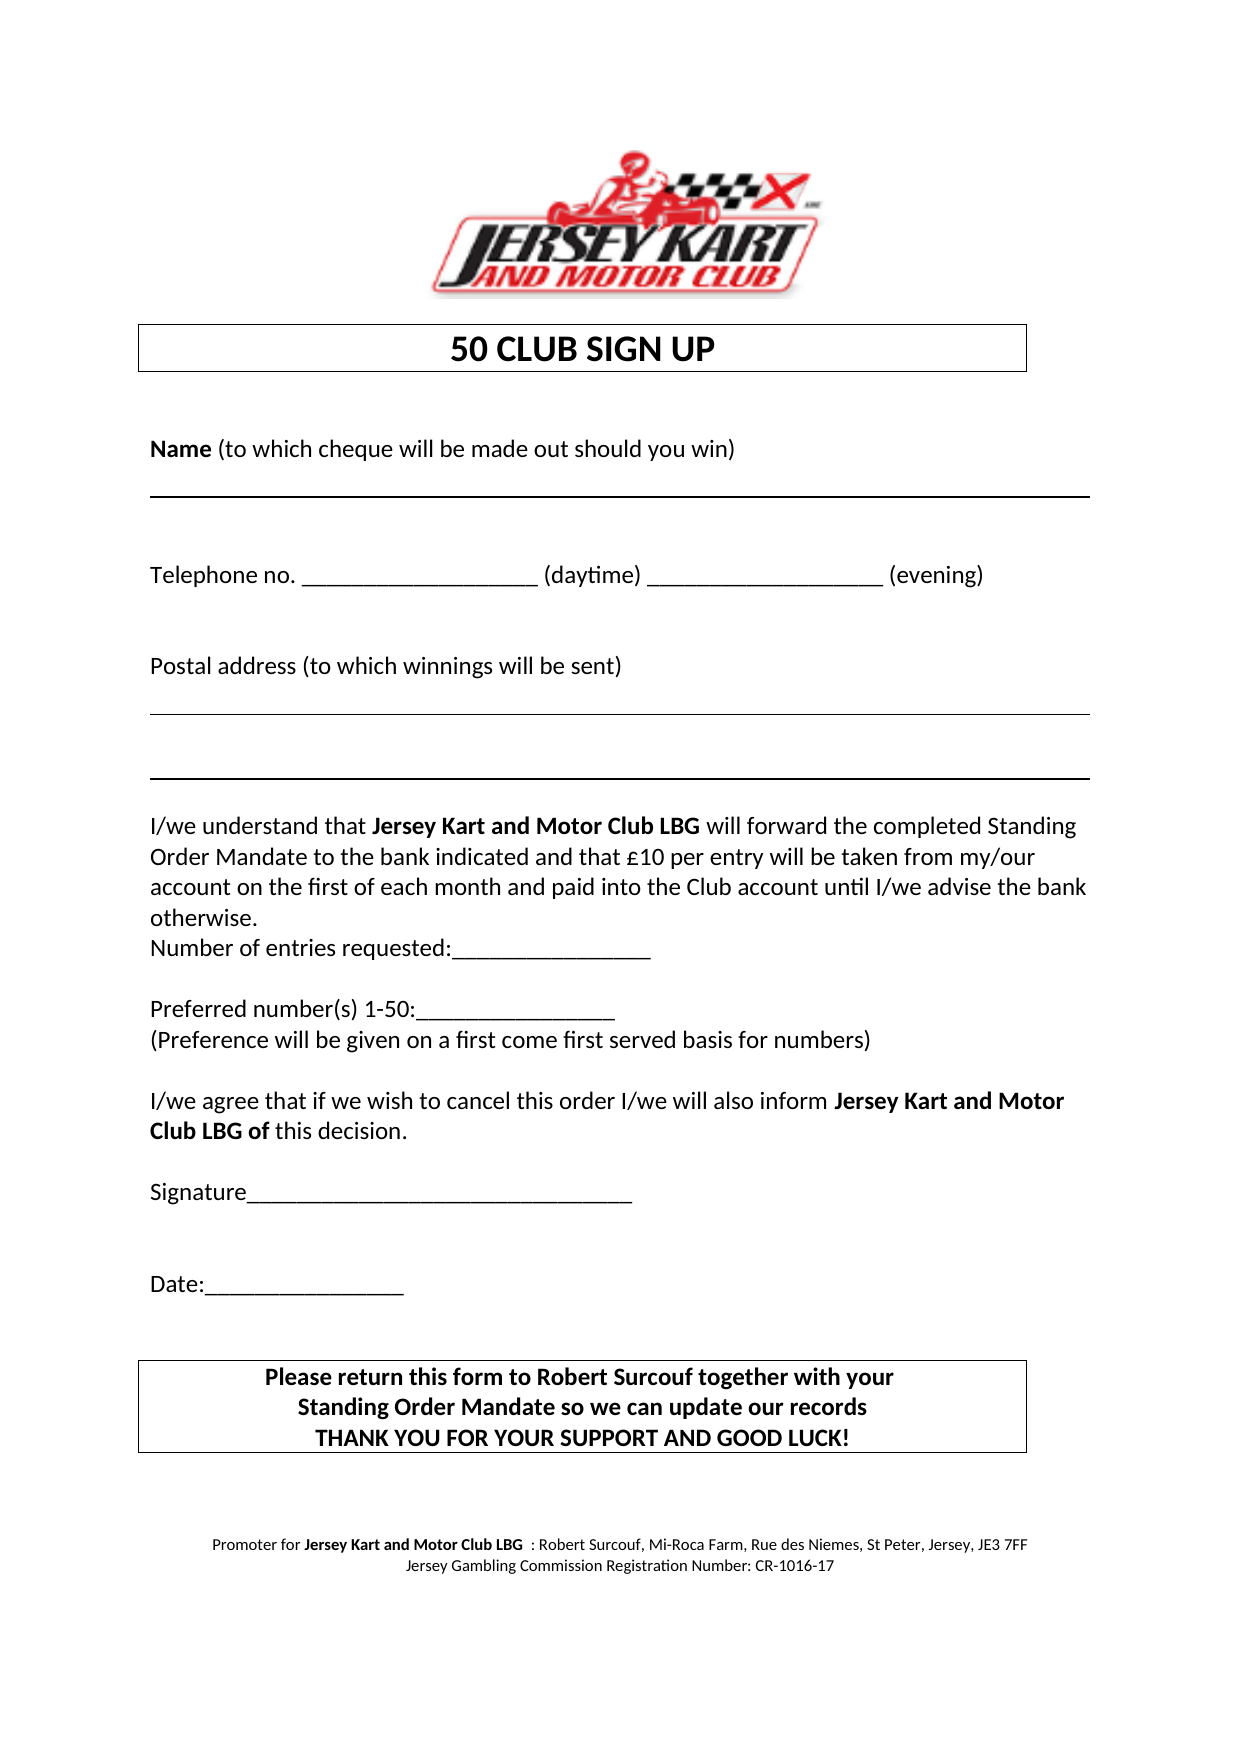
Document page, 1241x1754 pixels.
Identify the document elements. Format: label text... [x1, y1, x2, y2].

text Name (to which cheque will be made out should you win) [150, 433, 1090, 464]
text Jersey Gambling Commission Registration Number: CR-1016-17 [150, 1555, 1090, 1575]
picture [409, 150, 832, 299]
table_header 50 CLUB SIGN UP [139, 325, 1026, 371]
text Preferred number(s) 1-50:________________ [150, 993, 1090, 1024]
text Postal address (to which winnings will be sent) [150, 650, 1090, 681]
text Date:________________ [150, 1268, 1090, 1299]
text Promoter for Jersey Kart and Motor Club LBG : Robert Surcouf, Mi-Roca Farm, Rue des Niemes, St Peter, Jersey, JE3 7FF [150, 1534, 1090, 1555]
text Signature_______________________________ [150, 1177, 1090, 1207]
table_header Please return this form to Robert Surcouf together with your Standing Order Mandate so we can update our records THANK YOU FOR YOUR SUPPORT AND GOOD LUCK! [139, 1361, 1026, 1452]
text (Preference will be given on a first come first served basis for numbers) [150, 1024, 1090, 1054]
text Telephone no. ___________________ (daytime) ___________________ (evening) [150, 559, 1090, 589]
text I/we agree that if we wish to cancel this order I/we will also inform Jersey Kart and Motor Club LBG of this decision. [150, 1085, 1090, 1146]
text Number of entries requested:________________ [150, 932, 1090, 963]
text I/we understand that Jersey Kart and Motor Club LBG will forward the completed Standing Order Mandate to the bank indicated and that £10 per entry will be taken from my/our account on the first of each month and paid into the Club account until I/we advise the bank otherwise. [150, 810, 1090, 932]
